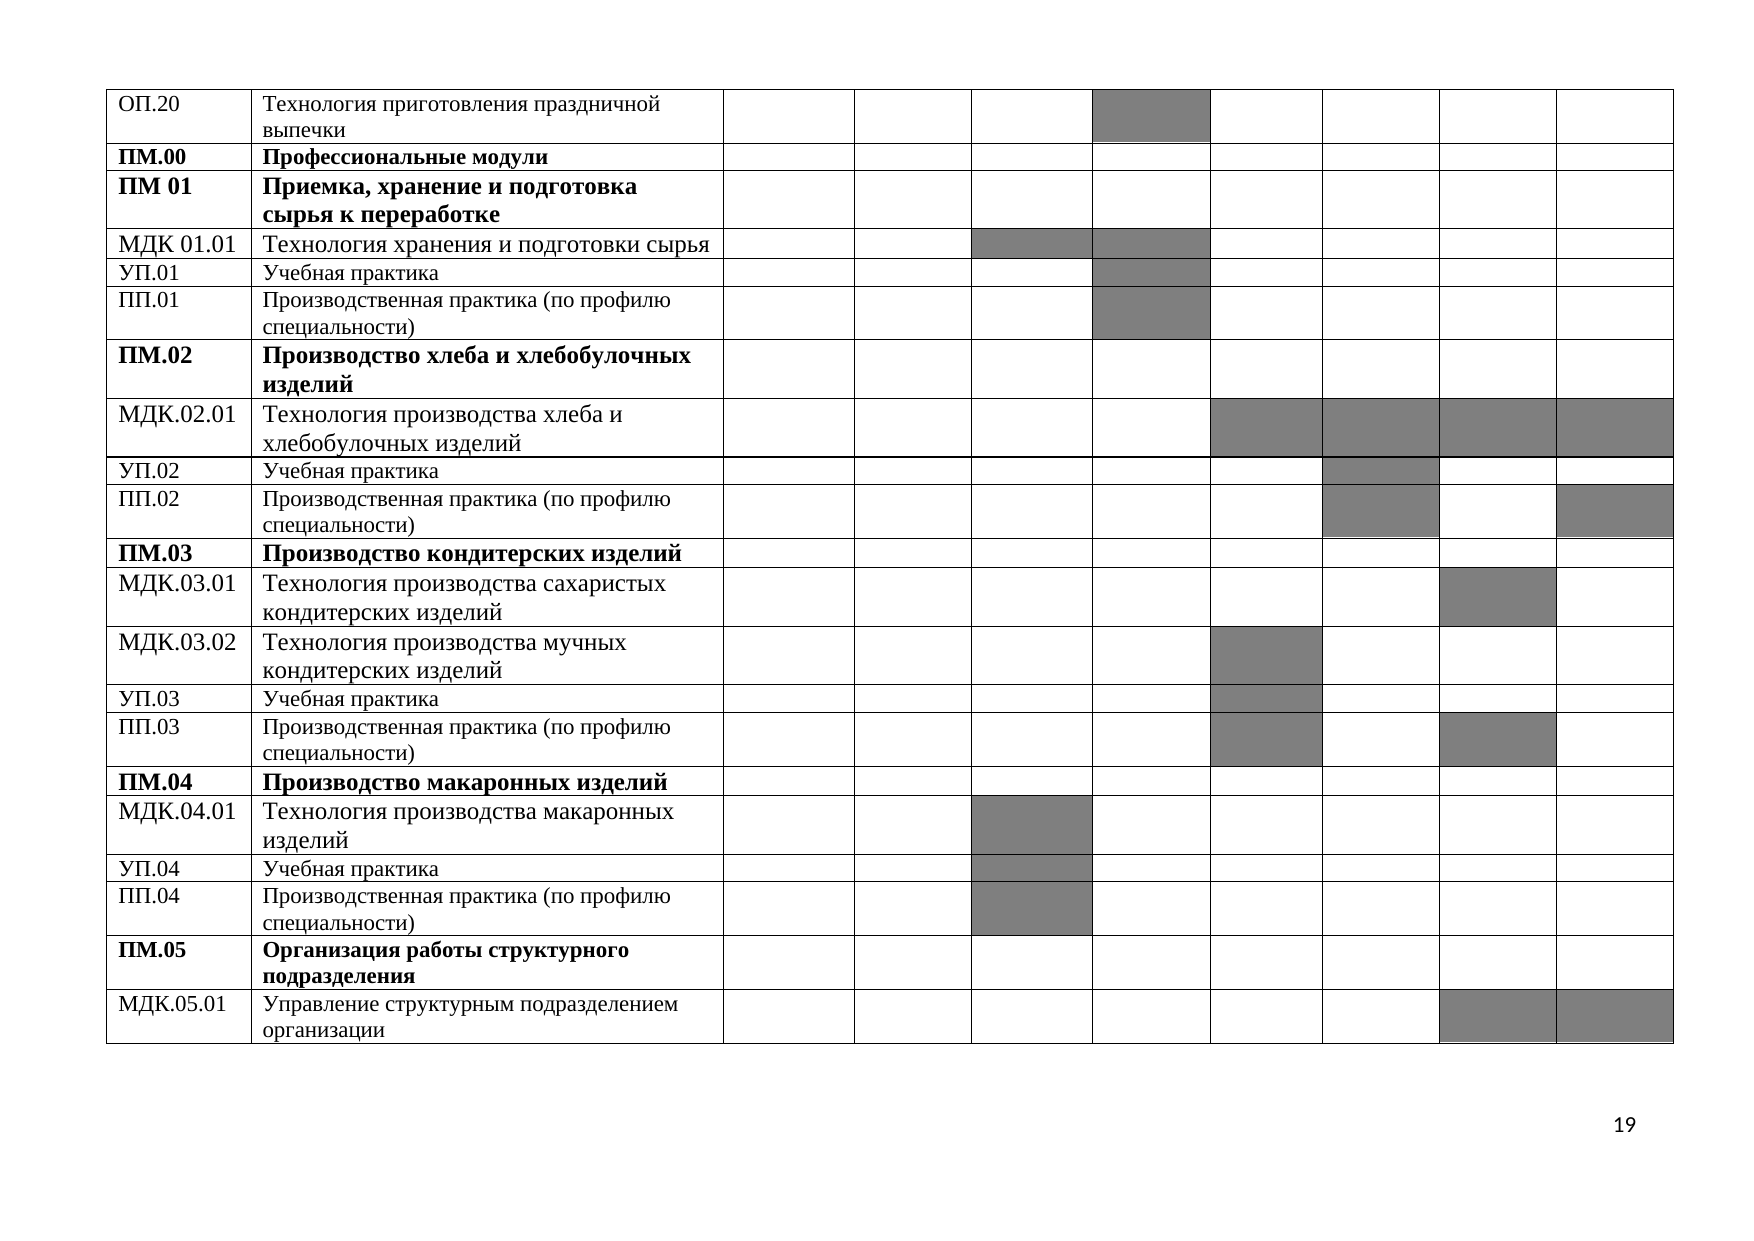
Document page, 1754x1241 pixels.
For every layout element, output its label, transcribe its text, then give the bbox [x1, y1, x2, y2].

table_cell [1440, 713, 1556, 766]
table_cell [724, 855, 854, 881]
table_cell [1440, 458, 1556, 484]
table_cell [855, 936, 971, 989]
table_cell [972, 796, 1092, 854]
table_cell [1093, 171, 1210, 228]
table_cell [972, 539, 1092, 567]
table_cell [724, 340, 854, 398]
table_cell [1323, 685, 1439, 712]
table_cell [724, 627, 854, 684]
table_cell [972, 882, 1092, 935]
table_cell [724, 485, 854, 537]
table_cell [1557, 399, 1673, 456]
table_cell [1440, 90, 1556, 142]
table_cell ПП.04 [107, 882, 251, 935]
table_cell [1557, 144, 1673, 170]
table_cell УП.03 [107, 685, 251, 712]
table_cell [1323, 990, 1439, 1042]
table_cell [724, 171, 854, 228]
table_cell [1093, 399, 1210, 456]
table_cell ПМ.03 [107, 539, 251, 567]
table_cell [972, 568, 1092, 626]
table_cell Учебная практика [252, 855, 723, 881]
table_cell [972, 713, 1092, 766]
table_cell [1211, 287, 1322, 339]
table_cell УП.04 [107, 855, 251, 881]
table_cell Технология производства сахаристых кондитерских изделий [252, 568, 723, 626]
table_cell [724, 144, 854, 170]
table_cell [724, 713, 854, 766]
table_cell [855, 259, 971, 286]
table_cell [855, 399, 971, 456]
table_cell Производственная практика (по профилю специальности) [252, 485, 723, 537]
table_cell [724, 539, 854, 567]
table_cell [1323, 287, 1439, 339]
table_cell [1557, 340, 1673, 398]
table_cell [1211, 399, 1322, 456]
table_cell [1557, 171, 1673, 228]
table_cell [1211, 229, 1322, 258]
table_cell [972, 90, 1092, 142]
table_cell Производство кондитерских изделий [252, 539, 723, 567]
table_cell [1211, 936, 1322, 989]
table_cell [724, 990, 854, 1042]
table_cell [724, 287, 854, 339]
table_cell ОП.20 [107, 90, 251, 142]
table_cell [1211, 855, 1322, 881]
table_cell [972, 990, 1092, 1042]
table_cell [1093, 539, 1210, 567]
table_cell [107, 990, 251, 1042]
table_cell [724, 796, 854, 854]
table_cell [1557, 90, 1673, 142]
table_cell ПП.03 [107, 713, 251, 766]
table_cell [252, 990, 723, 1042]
table_cell Производство макаронных изделий [252, 767, 723, 795]
table_cell [1557, 767, 1673, 795]
table_cell [1440, 340, 1556, 398]
table_cell [1211, 340, 1322, 398]
table_cell [1211, 882, 1322, 935]
table_cell [972, 171, 1092, 228]
table_cell [972, 259, 1092, 286]
table_cell [1323, 855, 1439, 881]
table_cell Учебная практика [252, 259, 723, 286]
table_cell [1440, 399, 1556, 456]
table_cell [1440, 767, 1556, 795]
table_cell [724, 568, 854, 626]
table_cell [1557, 458, 1673, 484]
table_cell Технология приготовления праздничной выпечки [252, 90, 723, 142]
table_cell [855, 713, 971, 766]
table_cell ПМ.02 [107, 340, 251, 398]
table_cell [1440, 882, 1556, 935]
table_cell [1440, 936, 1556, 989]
table_cell [855, 171, 971, 228]
table_cell [1557, 539, 1673, 567]
table_cell [855, 229, 971, 258]
table_cell Производственная практика (по профилю специальности) [252, 882, 723, 935]
table_cell [1323, 485, 1439, 537]
table_cell [1211, 171, 1322, 228]
table_cell [1211, 713, 1322, 766]
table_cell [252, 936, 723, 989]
table_cell [855, 90, 971, 142]
table_cell [1093, 90, 1210, 142]
table_cell [1323, 713, 1439, 766]
table_cell [972, 767, 1092, 795]
table_cell ПМ.05 [107, 936, 251, 989]
table_cell [855, 340, 971, 398]
table_cell [1557, 568, 1673, 626]
table_cell Технология производства мучных кондитерских изделий [252, 627, 723, 684]
table_cell [1211, 568, 1322, 626]
table_cell [1557, 713, 1673, 766]
table_cell [1323, 882, 1439, 935]
table_cell [972, 485, 1092, 537]
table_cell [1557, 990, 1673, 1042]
table_cell ПП.02 [107, 485, 251, 537]
table_cell [1211, 485, 1322, 537]
table_cell [1440, 171, 1556, 228]
table_cell Производственная практика (по профилю специальности) [252, 287, 723, 339]
table_cell [1557, 485, 1673, 537]
table_cell [855, 855, 971, 881]
table_cell [1211, 539, 1322, 567]
table_cell [972, 229, 1092, 258]
table_cell МДК.03.02 [107, 627, 251, 684]
table_cell [1440, 685, 1556, 712]
table_cell [1323, 539, 1439, 567]
table_cell [1211, 796, 1322, 854]
table_cell [724, 90, 854, 142]
table_cell [1440, 568, 1556, 626]
table_cell [1093, 627, 1210, 684]
table_cell [855, 568, 971, 626]
table_cell [1211, 144, 1322, 170]
table_cell [1093, 340, 1210, 398]
table_cell [855, 882, 971, 935]
table_cell [855, 685, 971, 712]
table_cell [1440, 796, 1556, 854]
table_cell [1211, 627, 1322, 684]
table_cell [1093, 882, 1210, 935]
table_cell Учебная практика [252, 685, 723, 712]
table_cell [1323, 796, 1439, 854]
table_cell ПМ.04 [107, 767, 251, 795]
table_cell [972, 855, 1092, 881]
table_cell [1440, 485, 1556, 537]
table_cell Технология хранения и подготовки сырья [252, 229, 723, 258]
table_cell [972, 144, 1092, 170]
table_cell [1323, 627, 1439, 684]
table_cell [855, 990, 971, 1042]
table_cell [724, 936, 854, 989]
table_cell [855, 485, 971, 537]
table_cell [855, 287, 971, 339]
table_cell [1093, 685, 1210, 712]
table_cell МДК 01.01 [107, 229, 251, 258]
table_cell [1557, 796, 1673, 854]
table_cell [972, 685, 1092, 712]
table_cell [1093, 568, 1210, 626]
table_cell [855, 767, 971, 795]
table_cell [1440, 259, 1556, 286]
table_cell [972, 340, 1092, 398]
table_cell [855, 458, 971, 484]
table_cell МДК.04.01 [107, 796, 251, 854]
table_cell [1440, 229, 1556, 258]
table_cell [1440, 855, 1556, 881]
table_cell [1093, 767, 1210, 795]
table_cell ПП.01 [107, 287, 251, 339]
table_cell Технология производства макаронных изделий [252, 796, 723, 854]
table_cell Технология производства хлеба и хлебобулочных изделий [252, 399, 723, 456]
table_cell [1557, 685, 1673, 712]
table_cell МДК.03.01 [107, 568, 251, 626]
table_cell [855, 627, 971, 684]
table_cell [972, 458, 1092, 484]
table_cell Производственная практика (по профилю специальности) [252, 713, 723, 766]
table_cell [1323, 144, 1439, 170]
table_cell Производство хлеба и хлебобулочных изделий [252, 340, 723, 398]
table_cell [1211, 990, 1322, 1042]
table_cell [1093, 485, 1210, 537]
table_cell [1557, 229, 1673, 258]
table_cell [1557, 287, 1673, 339]
table_cell [855, 796, 971, 854]
table_cell [1323, 171, 1439, 228]
table_cell [1093, 287, 1210, 339]
table_cell [1440, 287, 1556, 339]
table_cell [1323, 568, 1439, 626]
table_cell [724, 229, 854, 258]
table_cell ПМ.00 [107, 144, 251, 170]
table_cell [1440, 539, 1556, 567]
table_cell [1440, 144, 1556, 170]
table_cell [1093, 713, 1210, 766]
table_cell [1557, 627, 1673, 684]
table_cell [1093, 229, 1210, 258]
table_cell [855, 539, 971, 567]
table_cell [1323, 229, 1439, 258]
table_cell [724, 259, 854, 286]
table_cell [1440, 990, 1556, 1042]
table_cell [724, 399, 854, 456]
table_cell Профессиональные модули [252, 144, 723, 170]
table_cell Учебная практика [252, 458, 723, 484]
table_cell [1093, 458, 1210, 484]
table_cell [724, 458, 854, 484]
table_cell УП.02 [107, 458, 251, 484]
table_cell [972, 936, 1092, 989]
table_cell [1211, 90, 1322, 142]
table_cell [855, 144, 971, 170]
table_cell МДК.02.01 [107, 399, 251, 456]
table_cell [724, 882, 854, 935]
table_cell [1323, 399, 1439, 456]
table_cell [1211, 259, 1322, 286]
table_cell ПМ 01 [107, 171, 251, 228]
table_cell [1323, 259, 1439, 286]
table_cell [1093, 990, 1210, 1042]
table_cell [1557, 855, 1673, 881]
table_cell [1093, 259, 1210, 286]
table_cell [1093, 855, 1210, 881]
table_cell [1557, 259, 1673, 286]
table_cell [1323, 340, 1439, 398]
table_cell [1323, 90, 1439, 142]
table_cell [1211, 767, 1322, 795]
table_cell Приемка, хранение и подготовка сырья к переработке [252, 171, 723, 228]
table_cell [1323, 458, 1439, 484]
table_cell [1211, 458, 1322, 484]
table_cell [1093, 144, 1210, 170]
table_cell УП.01 [107, 259, 251, 286]
table_cell [1440, 627, 1556, 684]
table_cell [972, 627, 1092, 684]
table_cell [1093, 796, 1210, 854]
table_cell [724, 767, 854, 795]
table_cell [972, 287, 1092, 339]
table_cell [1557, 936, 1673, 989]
table_cell [724, 685, 854, 712]
table_cell [1323, 767, 1439, 795]
table_cell [1211, 685, 1322, 712]
table_cell [1557, 882, 1673, 935]
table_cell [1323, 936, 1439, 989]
table_cell [972, 399, 1092, 456]
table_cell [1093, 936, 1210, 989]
